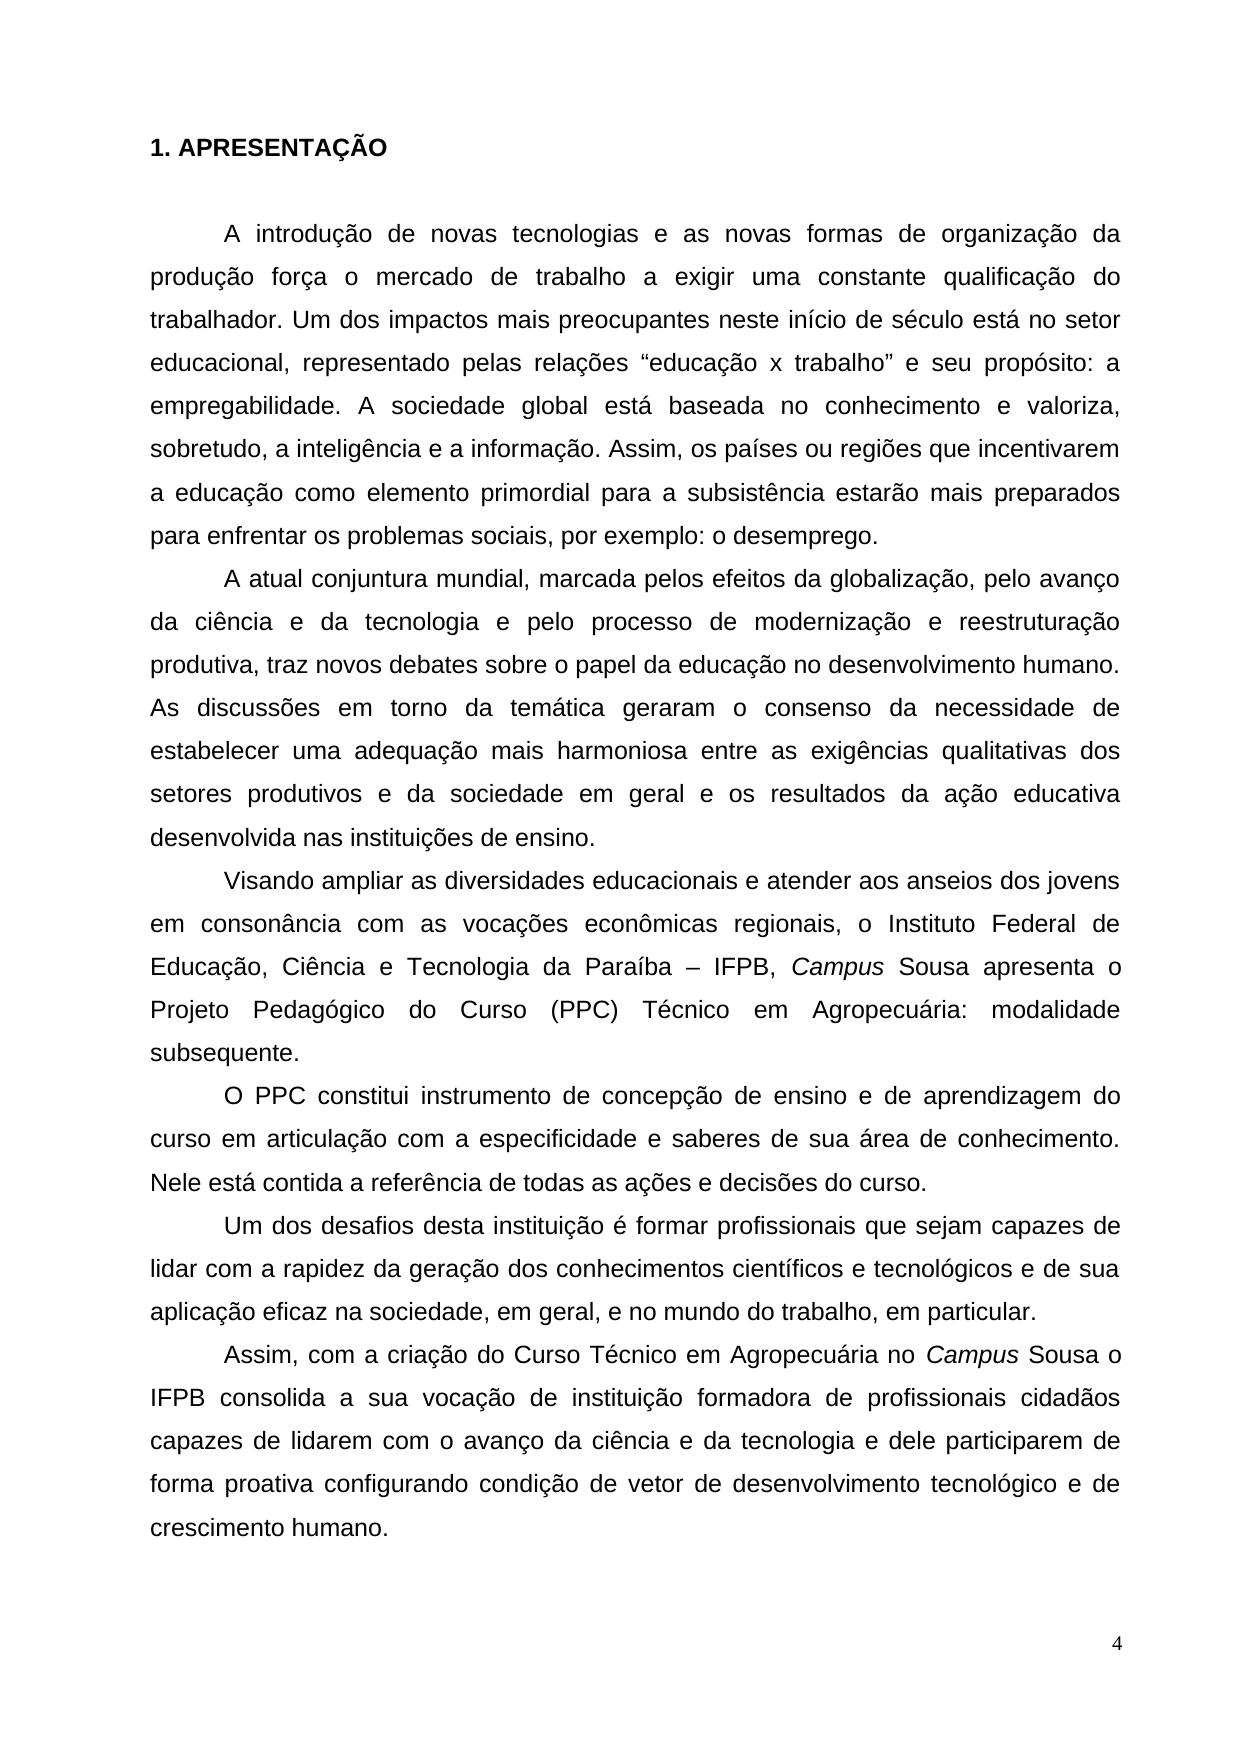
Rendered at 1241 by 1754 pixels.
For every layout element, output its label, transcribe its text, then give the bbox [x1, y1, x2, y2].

text Assim, com a criação do Curso Técnico em Agropecuária no Campus Sousa o IFPB consolida a sua vocação de instituição formadora de profissionais cidadãos capazes de lidarem com o avanço da ciência e da tecnologia e dele participarem de forma proativa configurando condição de vetor de desenvolvimento tecnológico e de crescimento humano. [150, 1340, 1122, 1541]
text Visando ampliar as diversidades educacionais e atender aos anseios dos jovens em consonância com as vocações econômicas regionais, o Instituto Federal de Educação, Ciência e Tecnologia da Paraíba – IFPB, Campus Sousa apresenta o Projeto Pedagógico do Curso (PPC) Técnico em Agropecuária: modalidade subsequente. [150, 866, 1122, 1067]
text A atual conjuntura mundial, marcada pelos efeitos da globalização, pelo avanço da ciência e da tecnologia e pelo processo de modernização e reestruturação produtiva, traz novos debates sobre o papel da educação no desenvolvimento humano. As discussões em torno da temática geraram o consenso da necessidade de estabelecer uma adequação mais harmoniosa entre as exigências qualitativas dos setores produtivos e da sociedade em geral e os resultados da ação educativa desenvolvida nas instituições de ensino. [150, 564, 1122, 851]
text A introdução de novas tecnologias e as novas formas de organização da produção força o mercado de trabalho a exigir uma constante qualificação do trabalhador. Um dos impactos mais preocupantes neste início de século está no setor educacional, representado pelas relações “educação x trabalho” e seu propósito: a empregabilidade. A sociedade global está baseada no conhecimento e valoriza, sobretudo, a inteligência e a informação. Assim, os países ou regiões que incentivarem a educação como elemento primordial para a subsistência estarão mais preparados para enfrentar os problemas sociais, por exemplo: o desemprego. [150, 219, 1122, 549]
text Um dos desafios desta instituição é formar profissionais que sejam capazes de lidar com a rapidez da geração dos conhecimentos científicos e tecnológicos e de sua aplicação eficaz na sociedade, em geral, e no mundo do trabalho, em particular. [150, 1211, 1122, 1326]
text O PPC constitui instrumento de concepção de ensino e de aprendizagem do curso em articulação com a especificidade e saberes de sua área de conhecimento. Nele está contida a referência de todas as ações e decisões do curso. [150, 1081, 1122, 1196]
list APRESENTAÇÃO [150, 132, 1122, 161]
